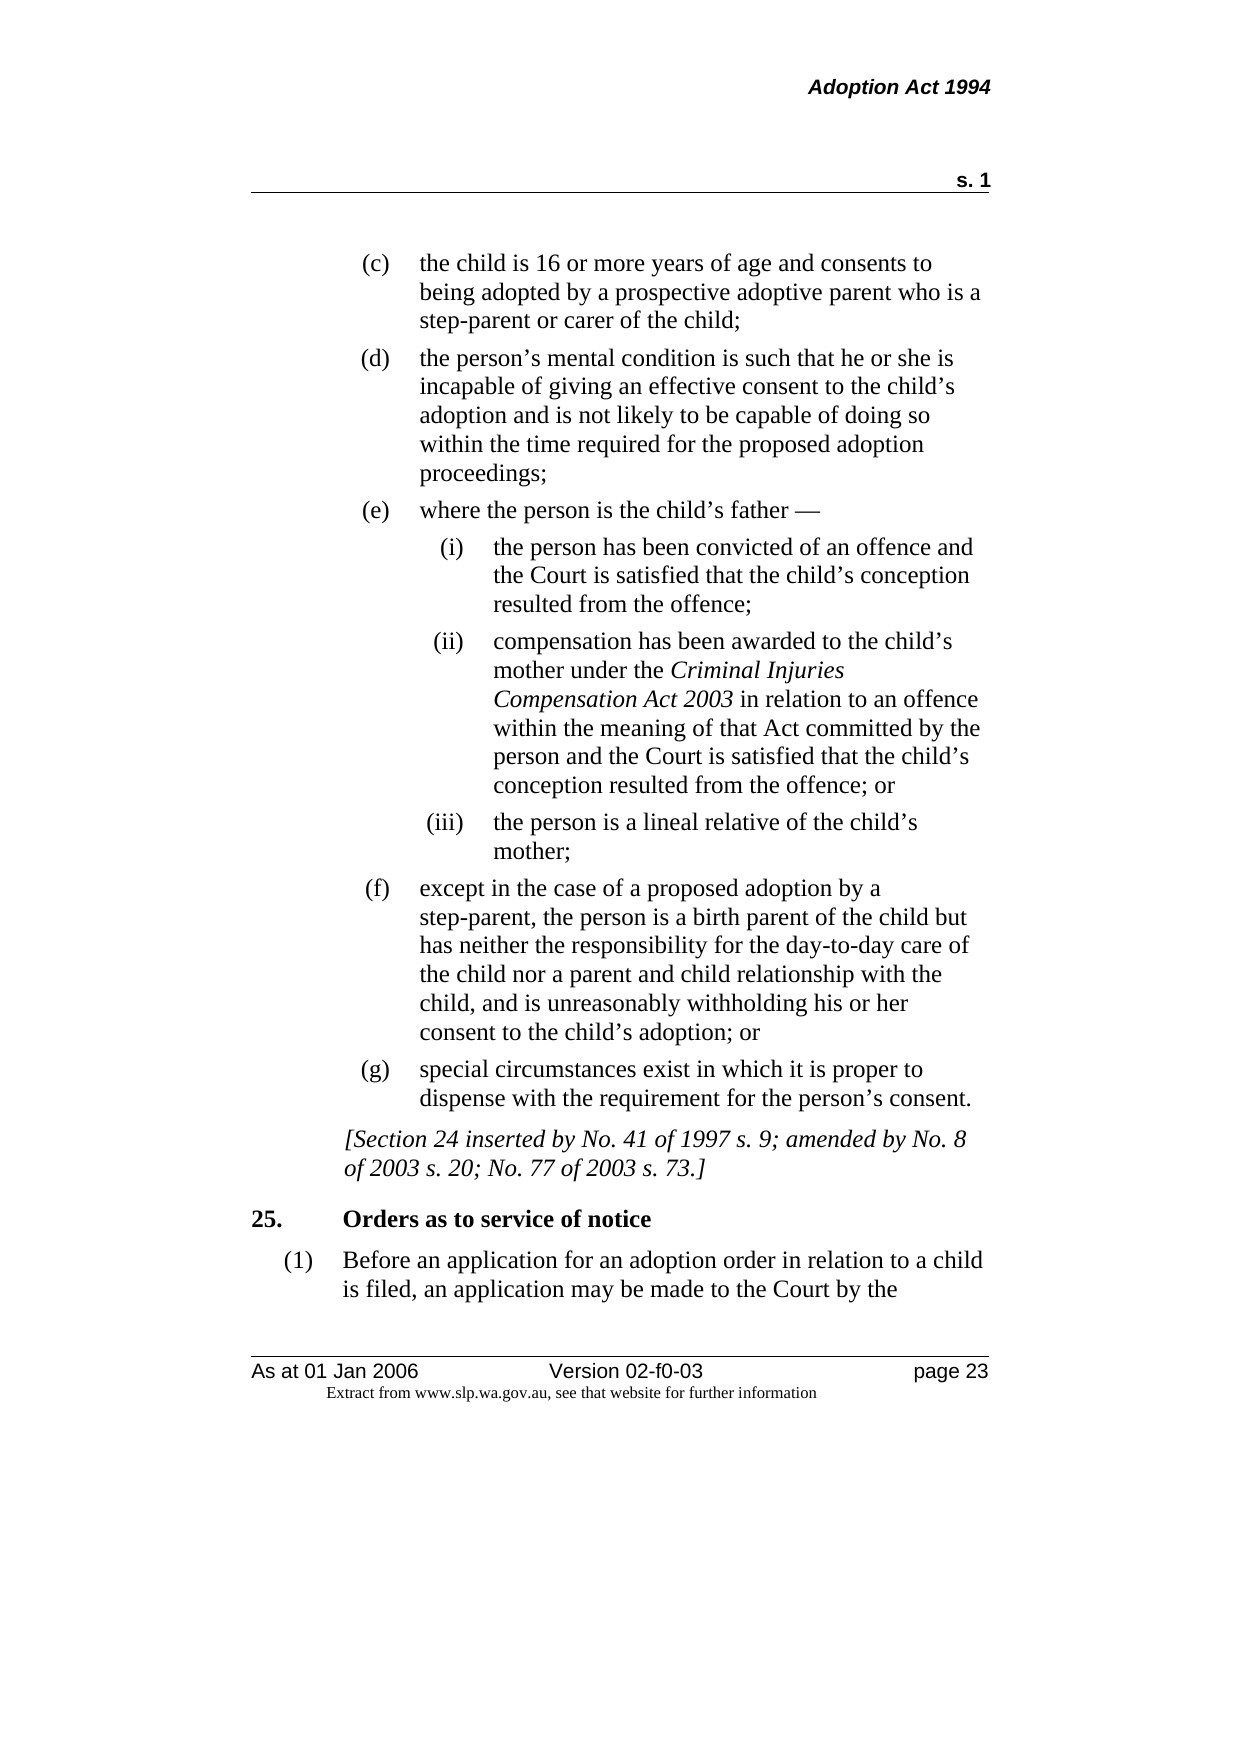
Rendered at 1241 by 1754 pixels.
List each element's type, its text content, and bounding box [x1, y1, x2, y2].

text (g) special circumstances exist in which it is proper to dispense with the requirement for the person’s consent. [251, 1054, 989, 1111]
text (e) where the person is the child’s father — [251, 495, 989, 523]
text (f) except in the case of a proposed adoption by a step-parent, the person is a birth parent of the child but has neither the responsibility for the day-to-day care of the child nor a parent and child relationship with the child, and is unreasonably withholding his or her consent to the child’s adoption; or [251, 873, 989, 1046]
text [Section 24 inserted by No. 41 of 1997 s. 9; amended by No. 8 of 2003 s. 20; No. 77 of 2003 s. 73.] [251, 1124, 989, 1181]
text (c) the child is 16 or more years of age and consents to being adopted by a prospective adoptive parent who is a step-parent or carer of the child; [251, 248, 989, 334]
text (ii) compensation has been awarded to the child’s mother under the Criminal Injuries Compensation Act 2003 in relation to an offence within the meaning of that Act committed by the person and the Court is satisfied that the child’s conception resulted from the offence; or [251, 626, 989, 799]
text (d) the person’s mental condition is such that he or she is incapable of giving an effective consent to the child’s adoption and is not likely to be capable of doing so within the time required for the proposed adoption proceedings; [251, 343, 989, 486]
text (i) the person has been convicted of an offence and the Court is satisfied that the child’s conception resulted from the offence; [251, 532, 989, 618]
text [251, 1246, 989, 1303]
subtitle 25. Orders as to service of notice [251, 1204, 989, 1233]
text (iii) the person is a lineal relative of the child’s mother; [251, 807, 989, 865]
